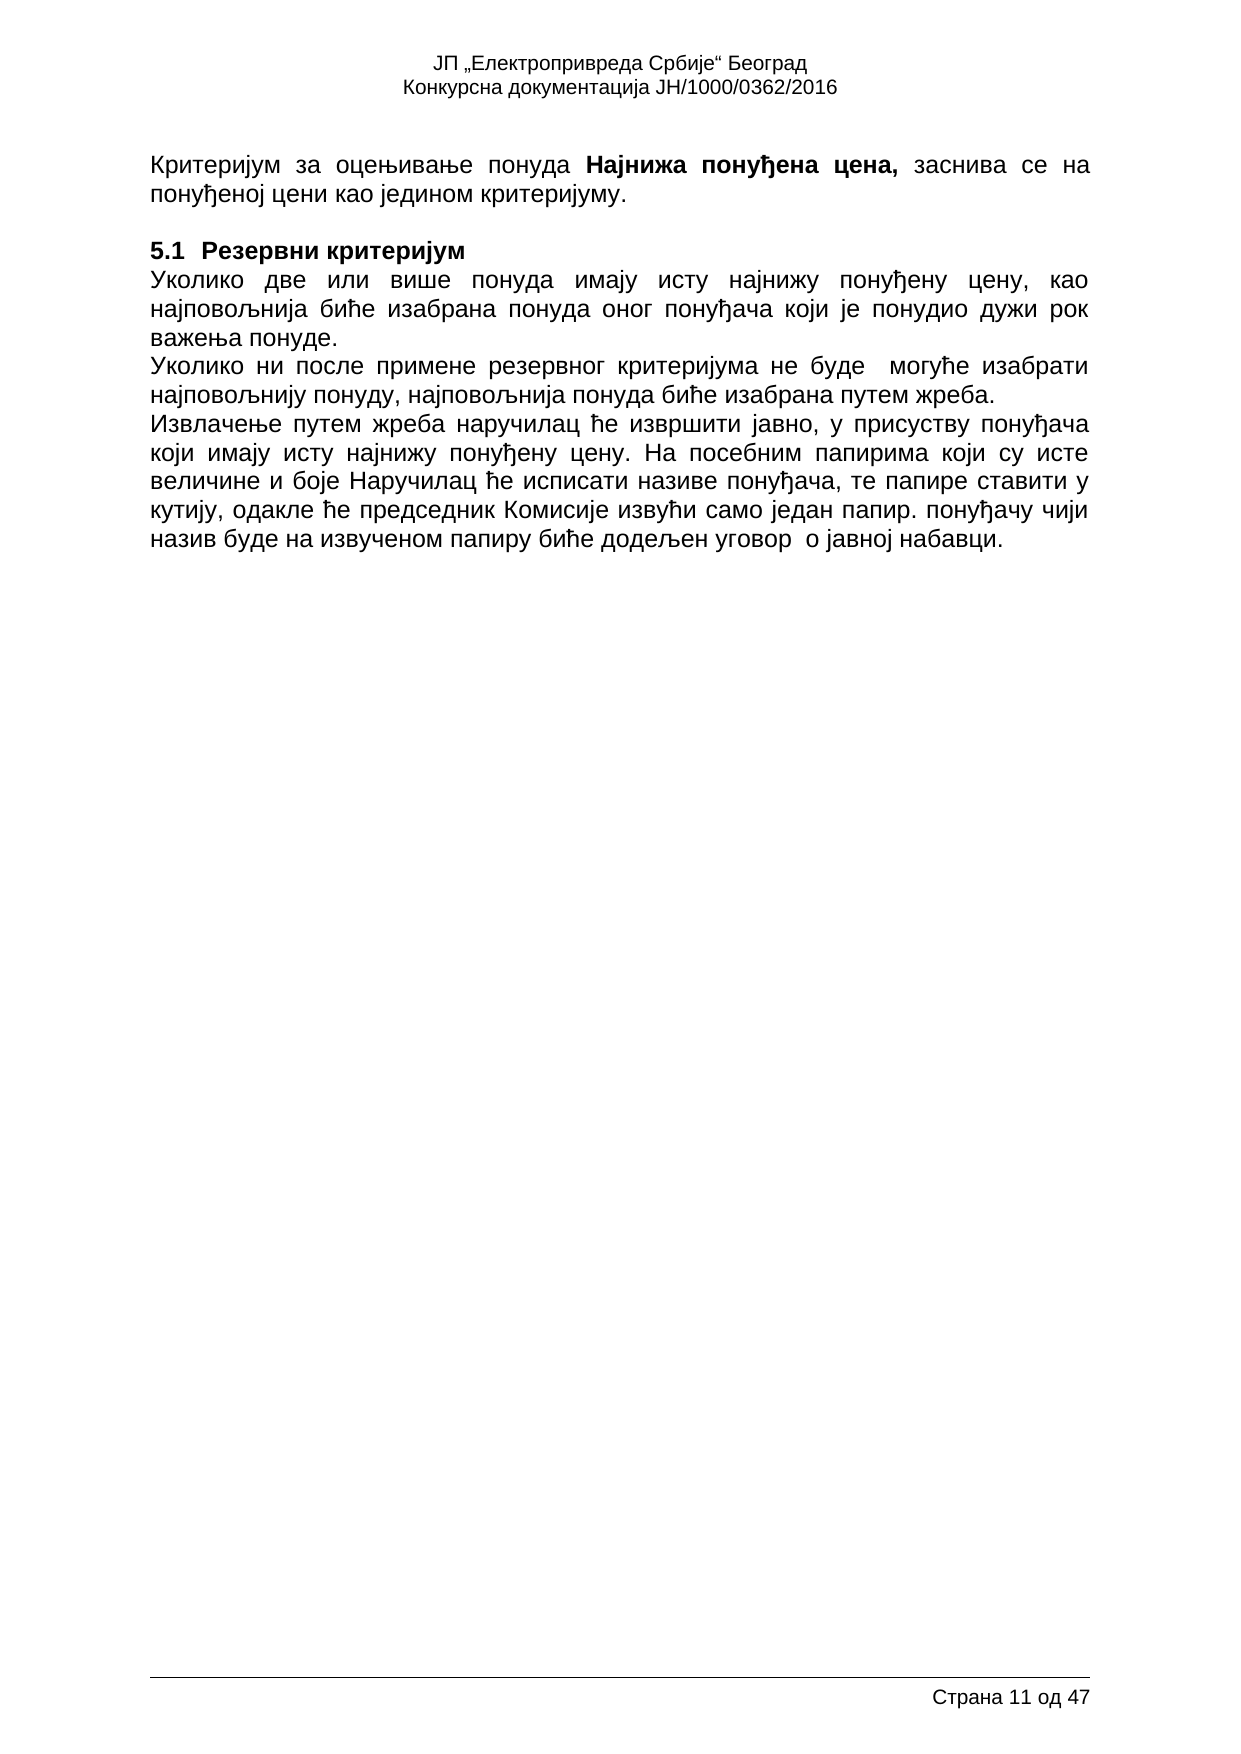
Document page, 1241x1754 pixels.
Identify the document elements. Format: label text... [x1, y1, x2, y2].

text Критеријум за оцењивање понуда Најнижа понуђена цена, заснива се на понуђеној цени као једином критеријуму. [150, 150, 1090, 207]
text Извлачење путем жреба наручилац ће извршити јавно, у присуству понуђача који имају исту најнижу понуђену цену. На посебним папирима који су исте величине и боје Наручилац ће исписати називе понуђача, те папире ставити у кутију, одакле ће председник Комисије извући само један папир. понуђачу чији назив буде на извученом папиру биће додељен уговор о јавној набавци. [150, 409, 1090, 552]
text Уколико две или више понуда имају исту најнижу понуђену цену, као најповољнија биће изабрана понуда оног понуђача који је понудио дужи рок важења понуде. [150, 265, 1090, 351]
text Уколико ни после примене резервног критеријума не буде могуће изабрати најповољнију понуду, најповољнија понуда биће изабрана путем жреба. [150, 351, 1090, 409]
list Резервни критеријум [150, 236, 1090, 265]
